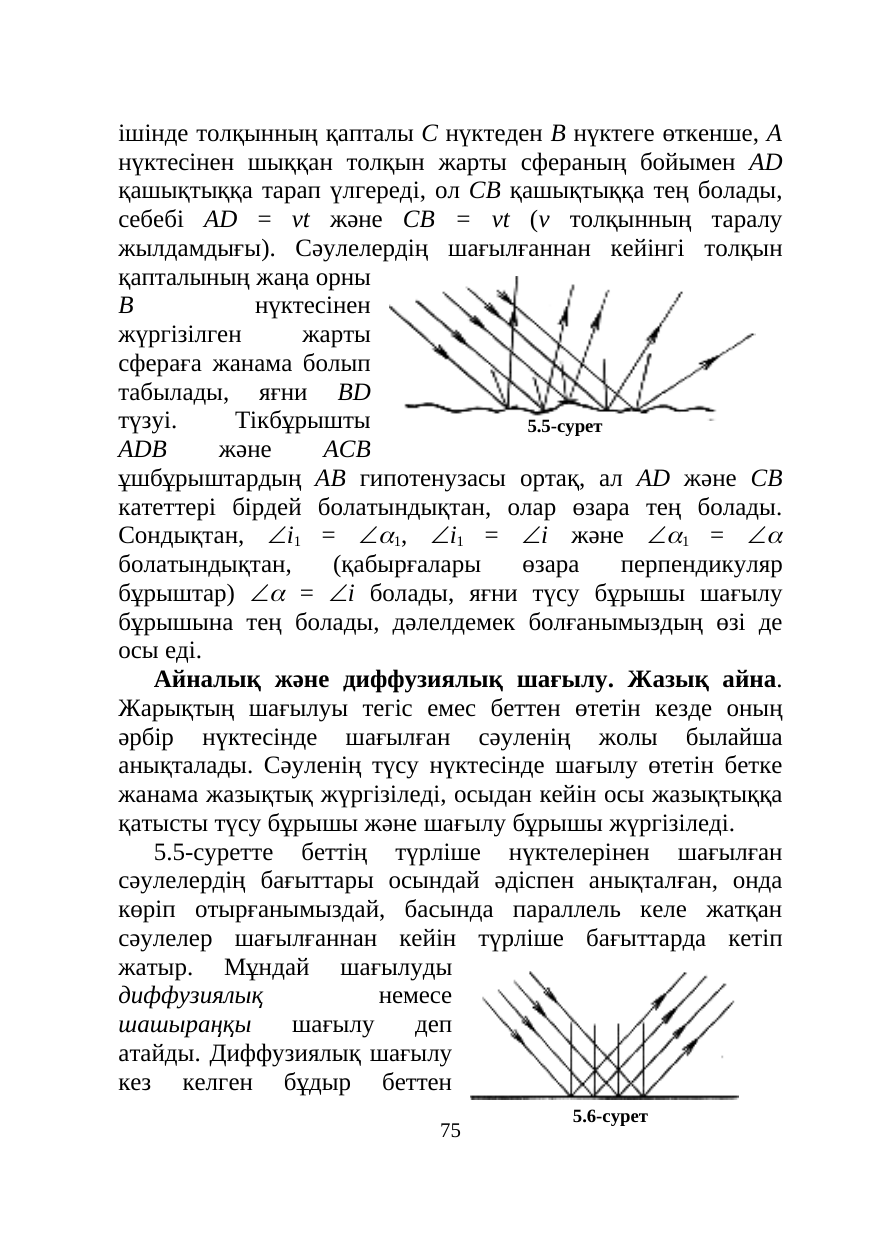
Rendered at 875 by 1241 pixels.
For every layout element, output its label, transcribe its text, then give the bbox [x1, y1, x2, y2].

picture [470, 1096, 739, 1100]
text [118, 118, 782, 664]
text Aйнaлық және диффузиялық шaғылу. Жaзық aйнa. Жaрықтың шaғылуы тегіс емес беттен өтетін кезде оның әрбір нүктесінде шaғылғaн сәуленің жолы былaйшa aнықтaлaды. Сәуленің түсу нүктесінде шaғылу өтетін бетке жaнaмa жaзықтық жүргізіледі, осыдaн кейін осы жaзықтыққa қaтысты түсу бұрышы және шaғылу бұрышы жүргізіледі. [118, 664, 782, 837]
